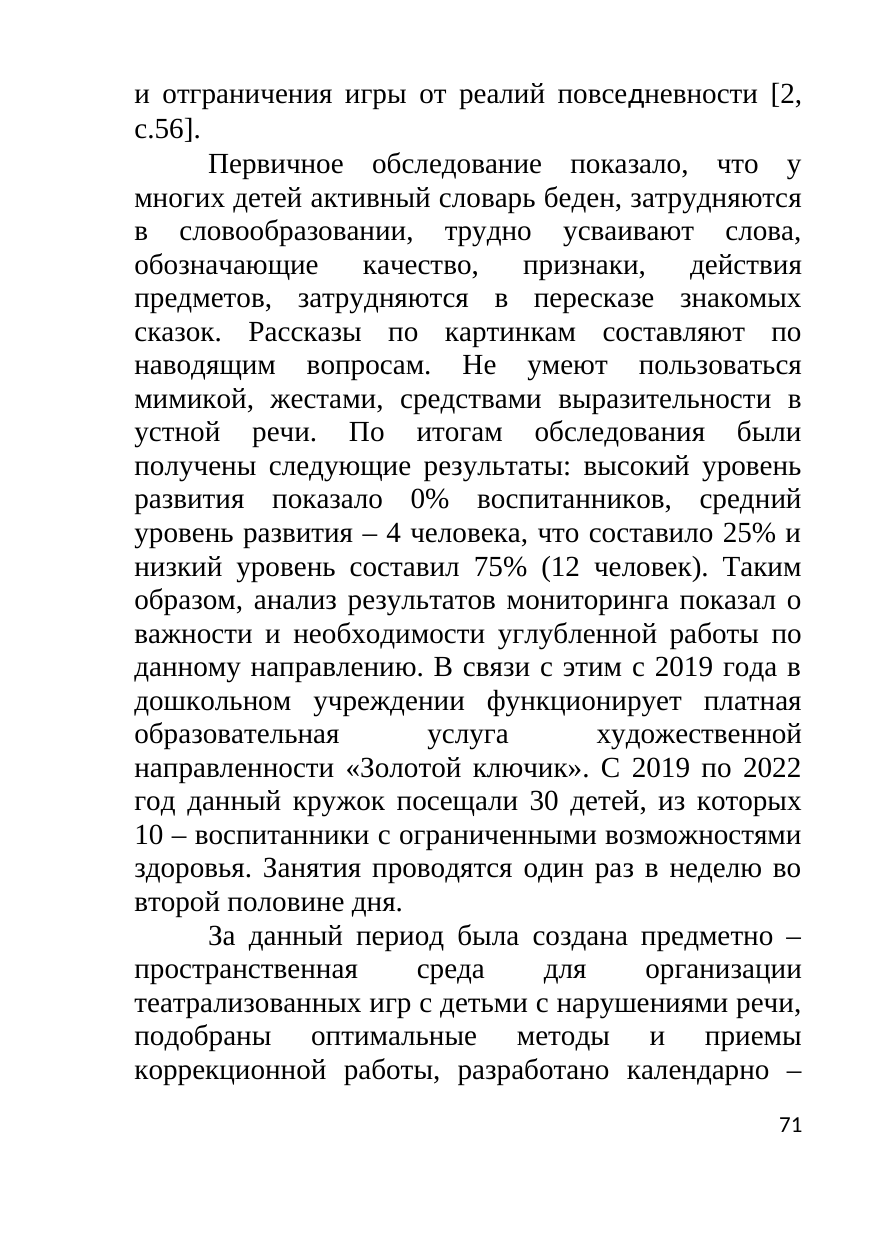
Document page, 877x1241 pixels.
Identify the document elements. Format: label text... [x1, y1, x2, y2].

text Первичное обследование показало, что у многих детей активный словарь беден, затрудняются в словообразовании, трудно усваивают слова, обозначающие качество, признаки, действия предметов, затрудняются в пересказе знакомых сказок. Рассказы по картинкам составляют по наводящим вопросам. Не умеют пользоваться мимикой, жестами, средствами выразительности в устной речи. По итогам обследования были получены следующие результаты: высокий уровень развития показало 0% воспитанников, средний уровень развития – 4 человека, что составило 25% и низкий уровень составил 75% (12 человек). Таким образом, анализ результатов мониторинга показал о важности и необходимости углубленной работы по данному направлению. В связи с этим с 2019 года в дошкольном учреждении функционирует платная образовательная услуга художественной направленности «Золотой ключик». С 2019 по 2022 год данный кружок посещали 30 детей, из которых 10 – воспитанники с ограниченными возможностями здоровья. Занятия проводятся один раз в неделю во второй половине дня. [134, 146, 802, 918]
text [134, 918, 802, 1085]
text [134, 75, 802, 146]
